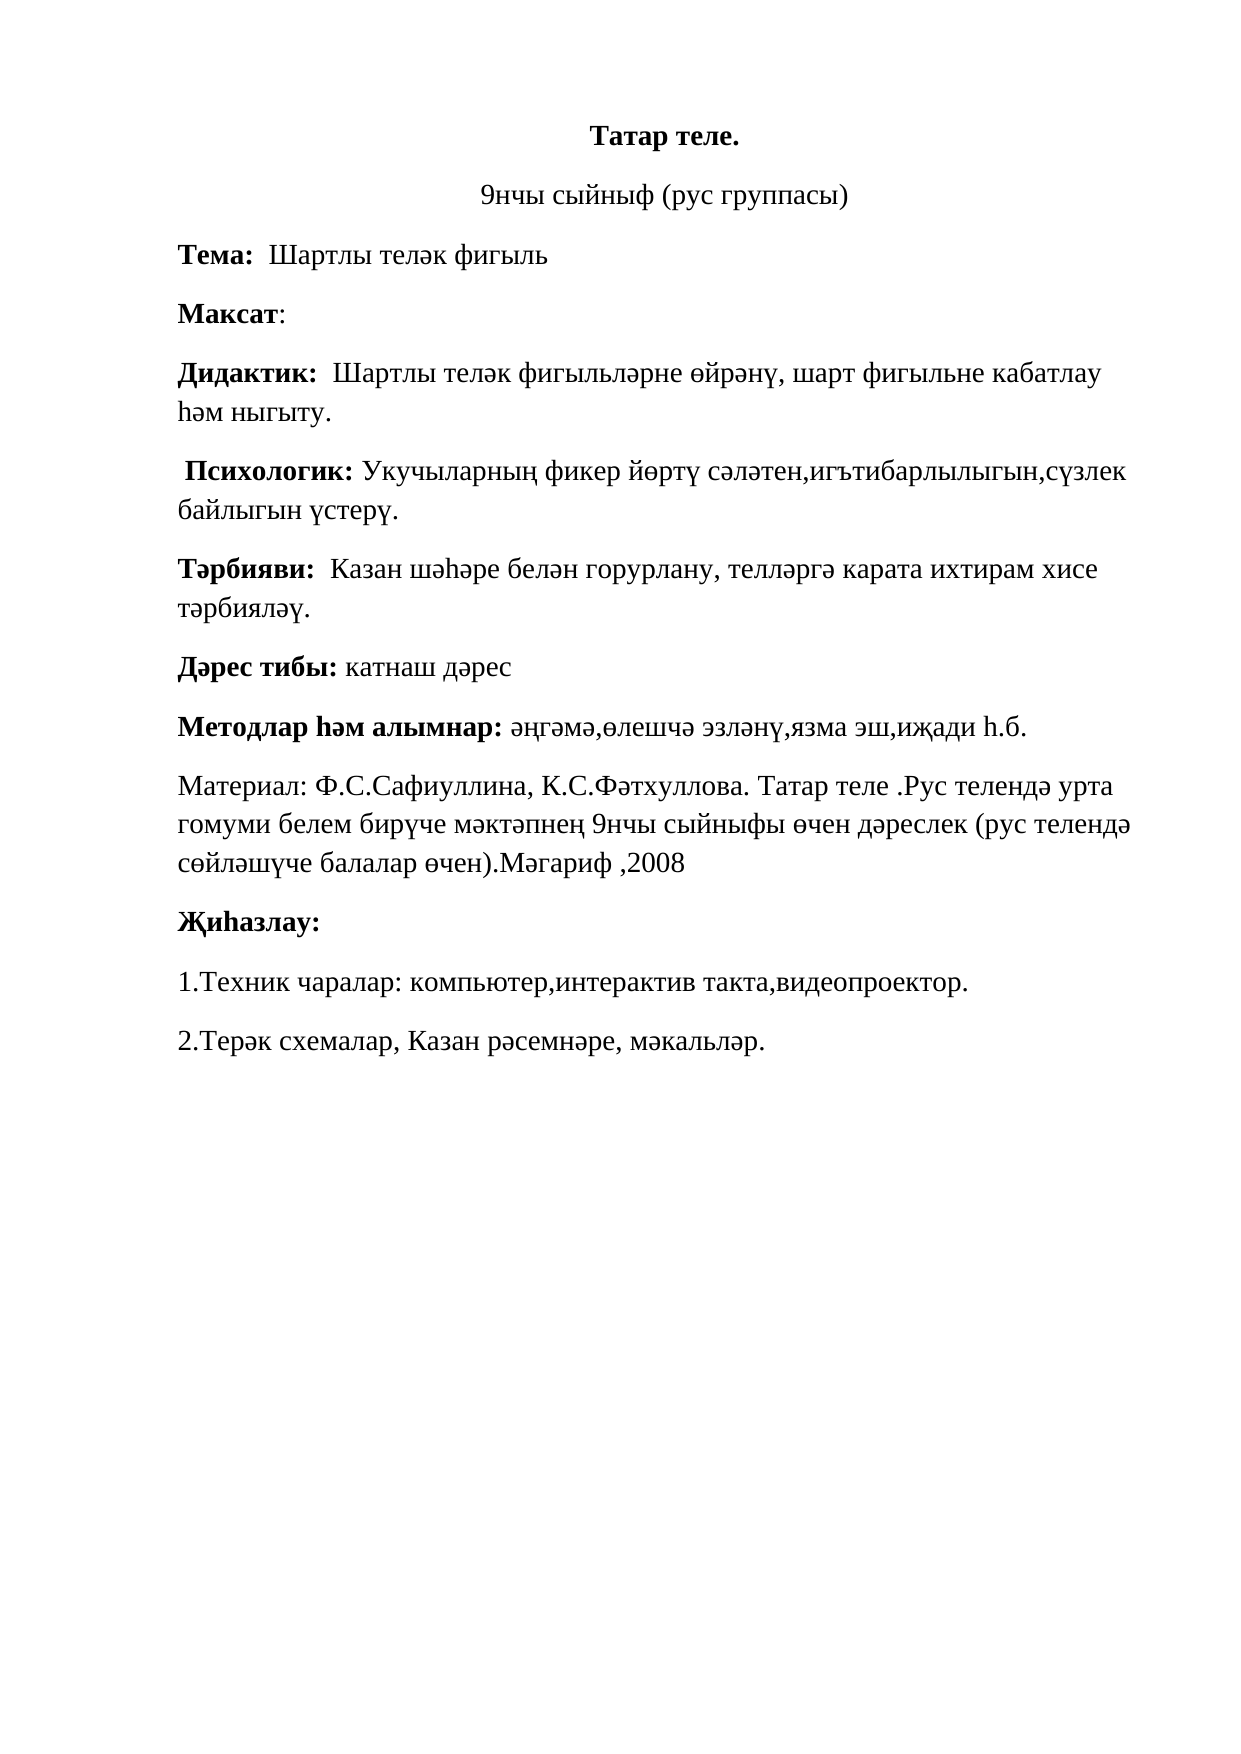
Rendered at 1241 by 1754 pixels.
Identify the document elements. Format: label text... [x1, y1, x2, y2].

text Материал: Ф.С.Сафиуллина, К.С.Фәтхуллова. Татар теле .Рус телендә урта гомуми белем бирүче мәктәпнең 9нчы сыйныфы өчен дәреслек (рус телендә сөйләшүче балалар өчен).Мәгариф ,2008 [177, 768, 1152, 879]
text Максат: [177, 296, 1152, 330]
text Җиһазлау: [177, 904, 1152, 938]
text 9нчы сыйныф (рус группасы) [177, 177, 1152, 211]
text 2.Терәк схемалар, Казан рәсемнәре, мәкальләр. [177, 1023, 1152, 1057]
text Тәрбияви: Казан шәһәре белән горурлану, телләргә карата ихтирам хисе тәрбияләү. [177, 551, 1152, 623]
text Дидактик: Шартлы теләк фигыльләрне өйрәнү, шарт фигыльне кабатлау һәм ныгыту. [177, 356, 1152, 428]
text 1.Техник чаралар: компьютер,интерактив такта,видеопроектор. [177, 964, 1152, 997]
text Дәрес тибы: катнаш дәрес [177, 649, 1152, 683]
text Татар теле. [177, 118, 1152, 152]
text Тема: Шартлы теләк фигыль [177, 237, 1152, 270]
text Методлар һәм алымнар: әңгәмә,өлешчә эзләнү,язма эш,иҗади һ.б. [177, 709, 1152, 742]
text Психологик: Укучыларның фикер йөртү сәләтен,игътибарлылыгын,сүзлек байлыгын үстерү. [177, 453, 1152, 526]
